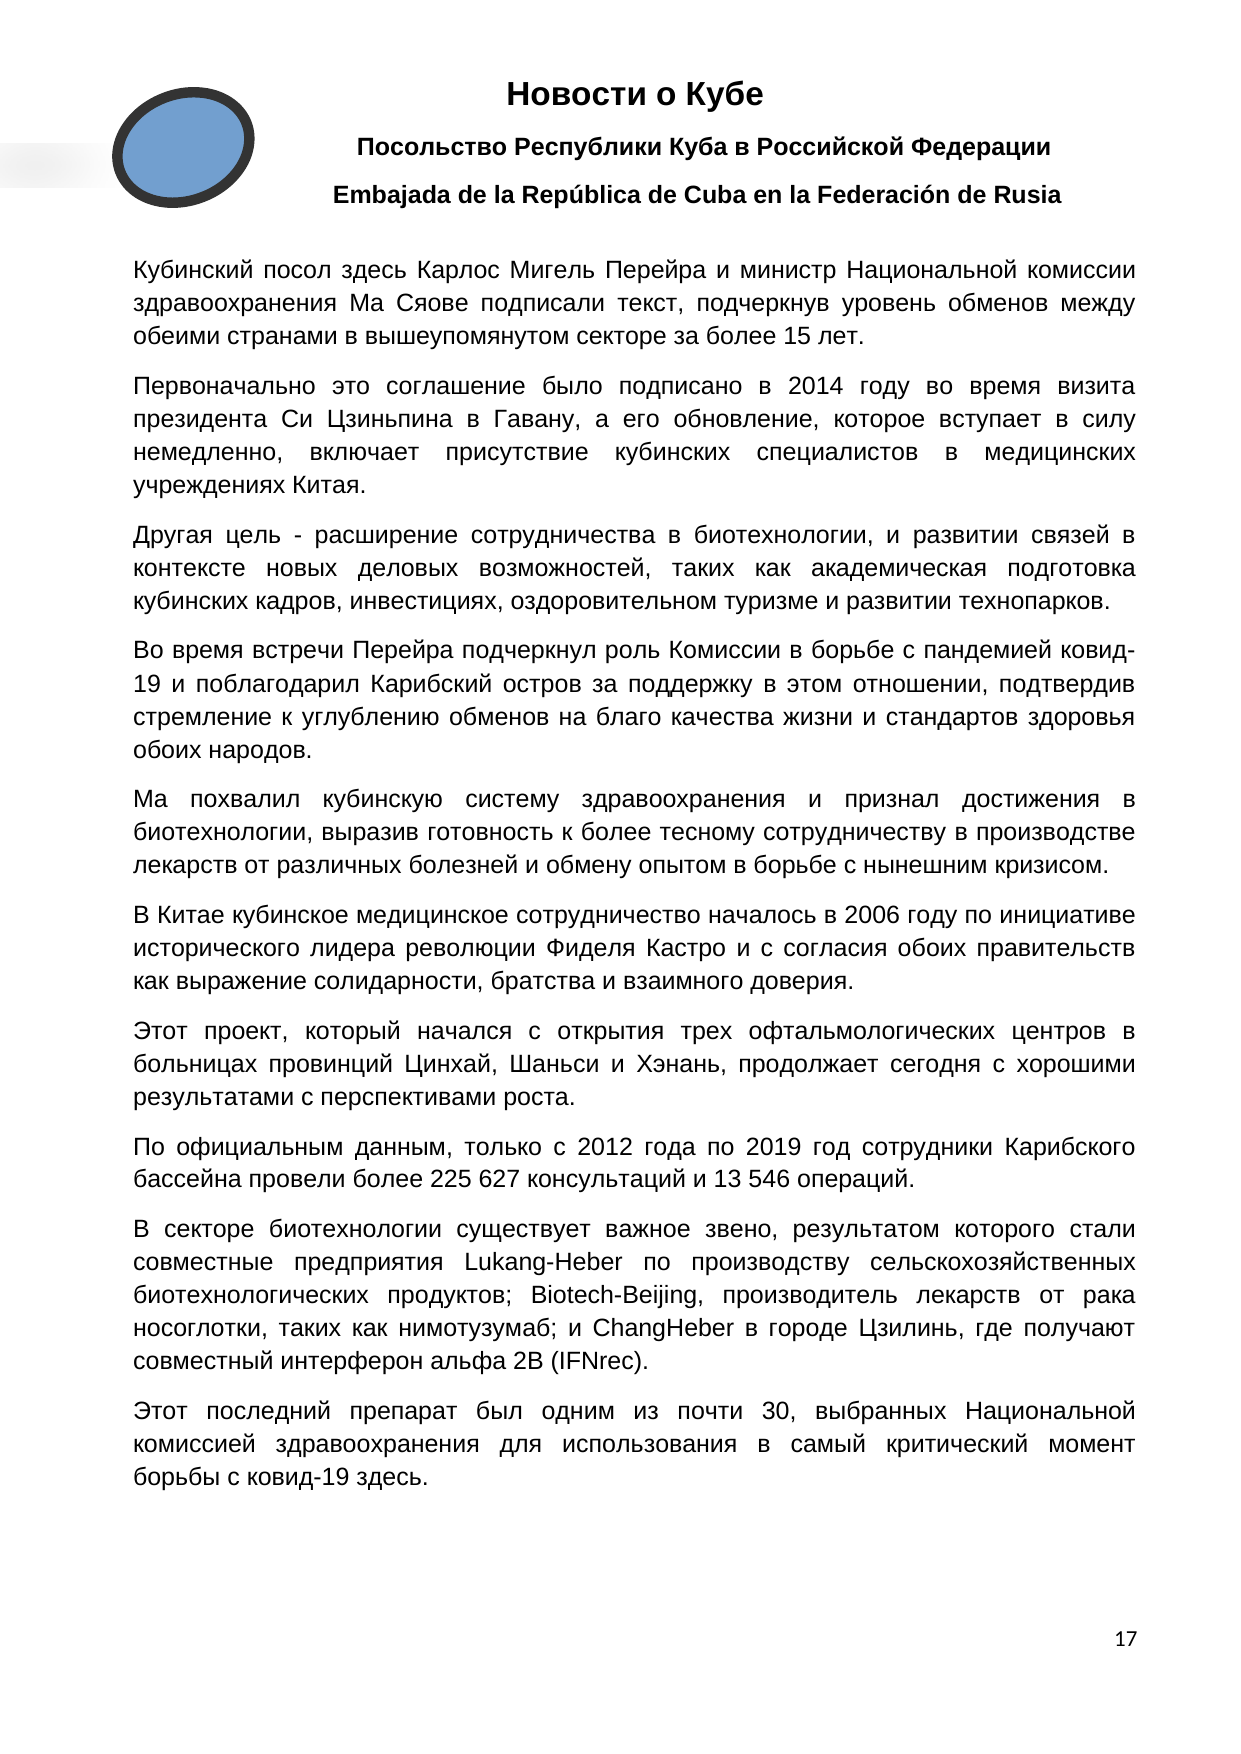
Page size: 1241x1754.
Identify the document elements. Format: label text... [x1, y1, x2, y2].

text В Китае кубинское медицинское сотрудничество началось в 2006 году по инициативе исторического лидера революции Фиделя Кастро и с согласия обоих правительств как выражение солидарности, братства и взаимного доверия. [133, 900, 1137, 995]
text Этот проект, который начался с открытия трех офтальмологических центров в больницах провинций Цинхай, Шаньси и Хэнань, продолжает сегодня с хорошими результатами с перспективами роста. [133, 1016, 1137, 1111]
text Этот последний препарат был одним из почти 30, выбранных Национальной комиссией здравоохранения для использования в самый критический момент борьбы с ковид-19 здесь. [133, 1396, 1137, 1491]
text Другая цель - расширение сотрудничества в биотехнологии, и развитии связей в контексте новых деловых возможностей, таких как академическая подготовка кубинских кадров, инвестициях, оздоровительном туризме и развитии технопарков. [133, 520, 1137, 614]
text В секторе биотехнологии существует важное звено, результатом которого стали совместные предприятия Lukang-Heber по производству сельскохозяйственных биотехнологических продуктов; Biotech-Beijing, производитель лекарств от рака носоглотки, таких как нимотузумаб; и ChangHeber в городе Цзилинь, где получают совместный интерферон альфа 2B (IFNrec). [133, 1214, 1137, 1375]
text Ма похвалил кубинскую систему здравоохранения и признал достижения в биотехнологии, выразив готовность к более тесному сотрудничеству в производстве лекарств от различных болезней и обмену опытом в борьбе с нынешним кризисом. [133, 784, 1137, 879]
text Первоначально это соглашение было подписано в 2014 году во время визита президента Си Цзиньпина в Гавану, а его обновление, которое вступает в силу немедленно, включает присутствие кубинских специалистов в медицинских учреждениях Китая. [133, 371, 1137, 499]
text Во время встречи Перейра подчеркнул роль Комиссии в борьбе с пандемией ковид-19 и поблагодарил Карибский остров за поддержку в этом отношении, подтвердив стремление к углублению обменов на благо качества жизни и стандартов здоровья обоих народов. [133, 636, 1137, 763]
text По официальным данным, только с 2012 года по 2019 год сотрудники Карибского бассейна провели более 225 627 консультаций и 13 546 операций. [133, 1131, 1137, 1193]
text Кубинский посол здесь Карлос Мигель Перейра и министр Национальной комиссии здравоохранения Ма Сяове подписали текст, подчеркнув уровень обменов между обеими странами в вышеупомянутом секторе за более 15 лет. [133, 255, 1137, 350]
